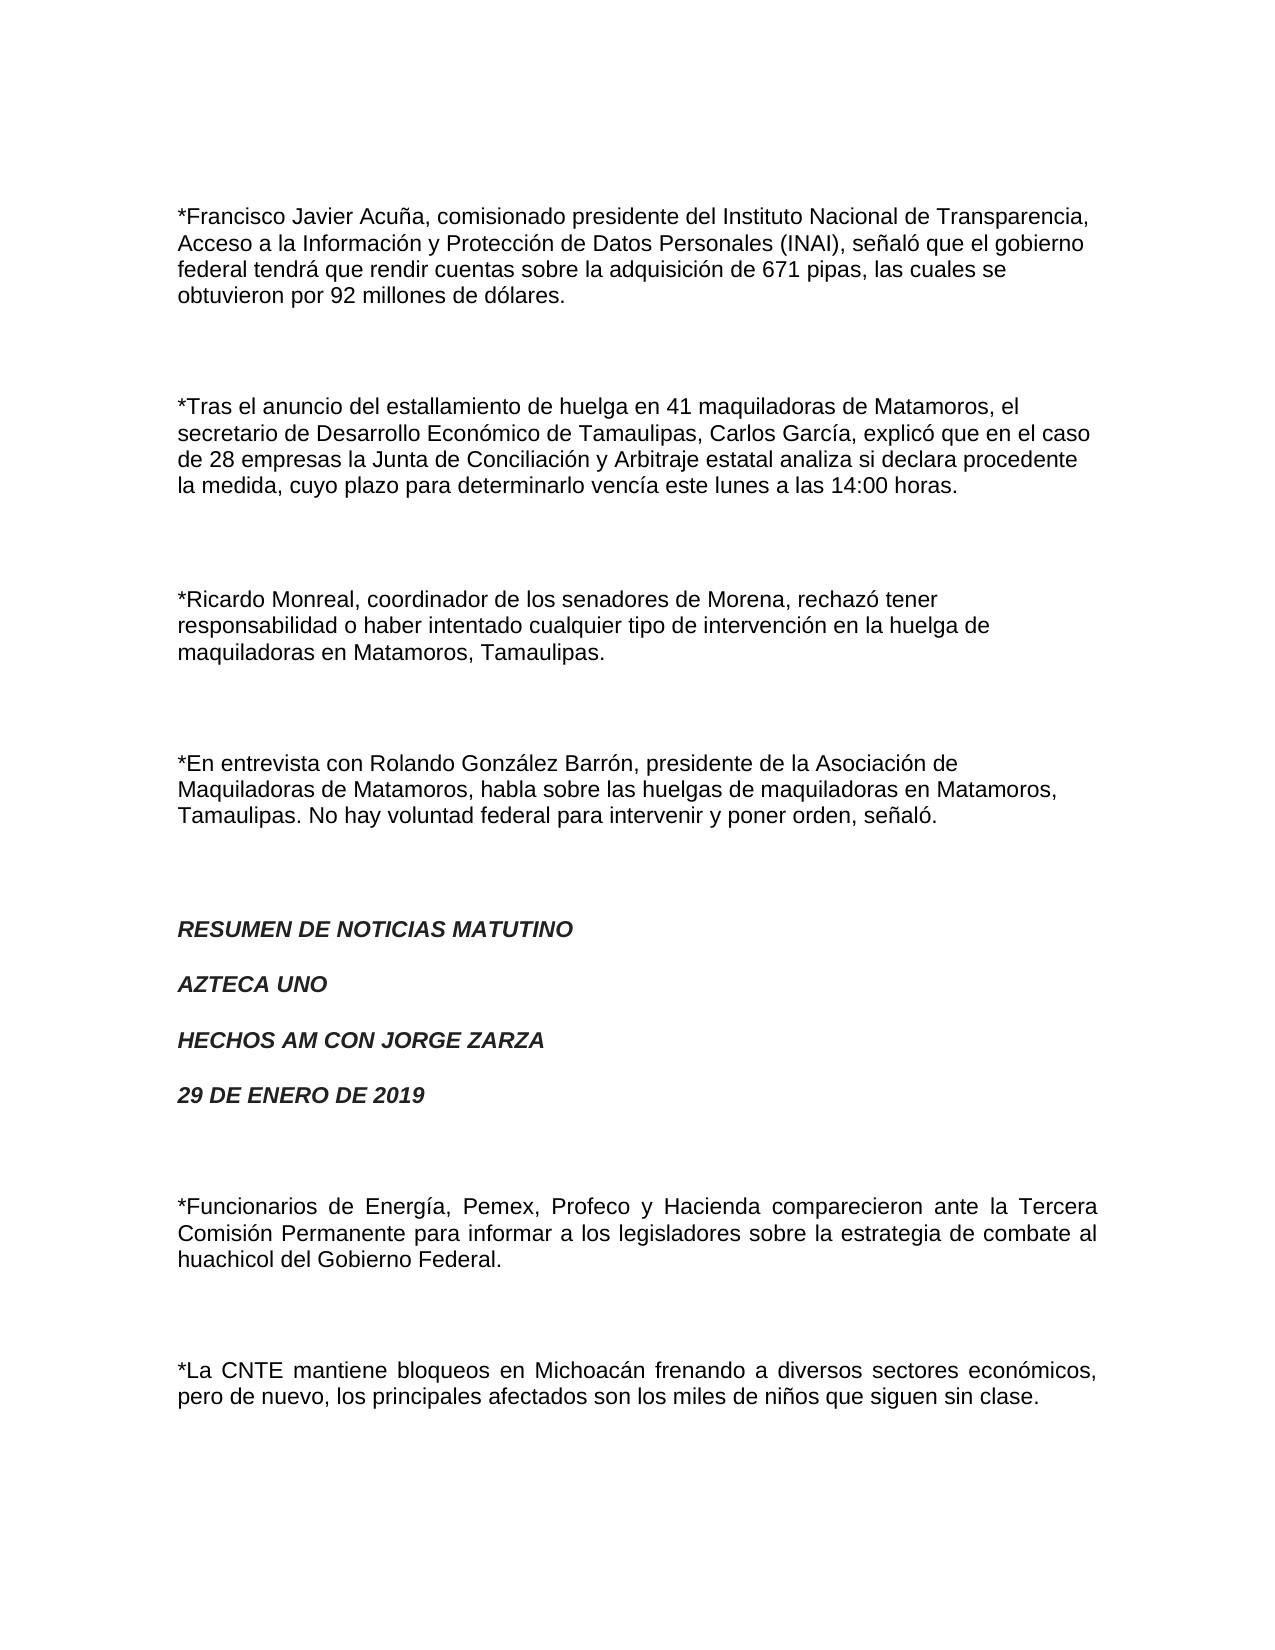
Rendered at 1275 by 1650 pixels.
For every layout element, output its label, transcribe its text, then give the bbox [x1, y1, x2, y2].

text RESUMEN DE NOTICIAS MATUTINO [177, 916, 1098, 942]
text *Francisco Javier Acuña, comisionado presidente del Instituto Nacional de Transparencia, Acceso a la Información y Protección de Datos Personales (INAI), señaló que el gobierno federal tendrá que rendir cuentas sobre la adquisición de 671 pipas, las cuales se obtuvieron por 92 millones de dólares. [177, 203, 1098, 308]
text *Ricardo Monreal, coordinador de los senadores de Morena, rechazó tener responsabilidad o haber intentado cualquier tipo de intervención en la huelga de maquiladoras en Matamoros, Tamaulipas. [177, 586, 1098, 665]
text AZTECA UNO [177, 971, 1098, 997]
text *En entrevista con Rolando González Barrón, presidente de la Asociación de Maquiladoras de Matamoros, habla sobre las huelgas de maquiladoras en Matamoros, Tamaulipas. No hay voluntad federal para intervenir y poner orden, señaló. [177, 749, 1098, 828]
text 29 DE ENERO DE 2019 [177, 1082, 1098, 1108]
text *Funcionarios de Energía, Pemex, Profeco y Hacienda comparecieron ante la Tercera Comisión Permanente para informar a los legisladores sobre la estrategia de combate al huachicol del Gobierno Federal. [177, 1193, 1098, 1272]
text *Tras el anuncio del estallamiento de huelga en 41 maquiladoras de Matamoros, el secretario de Desarrollo Económico de Tamaulipas, Carlos García, explicó que en el caso de 28 empresas la Junta de Conciliación y Arbitraje estatal analiza si declara procedente la medida, cuyo plazo para determinarlo vencía este lunes a las 14:00 horas. [177, 393, 1098, 499]
text *La CNTE mantiene bloqueos en Michoacán frenando a diversos sectores económicos, pero de nuevo, los principales afectados son los miles de niños que siguen sin clase. [177, 1357, 1098, 1410]
text HECHOS AM CON JORGE ZARZA [177, 1027, 1098, 1053]
